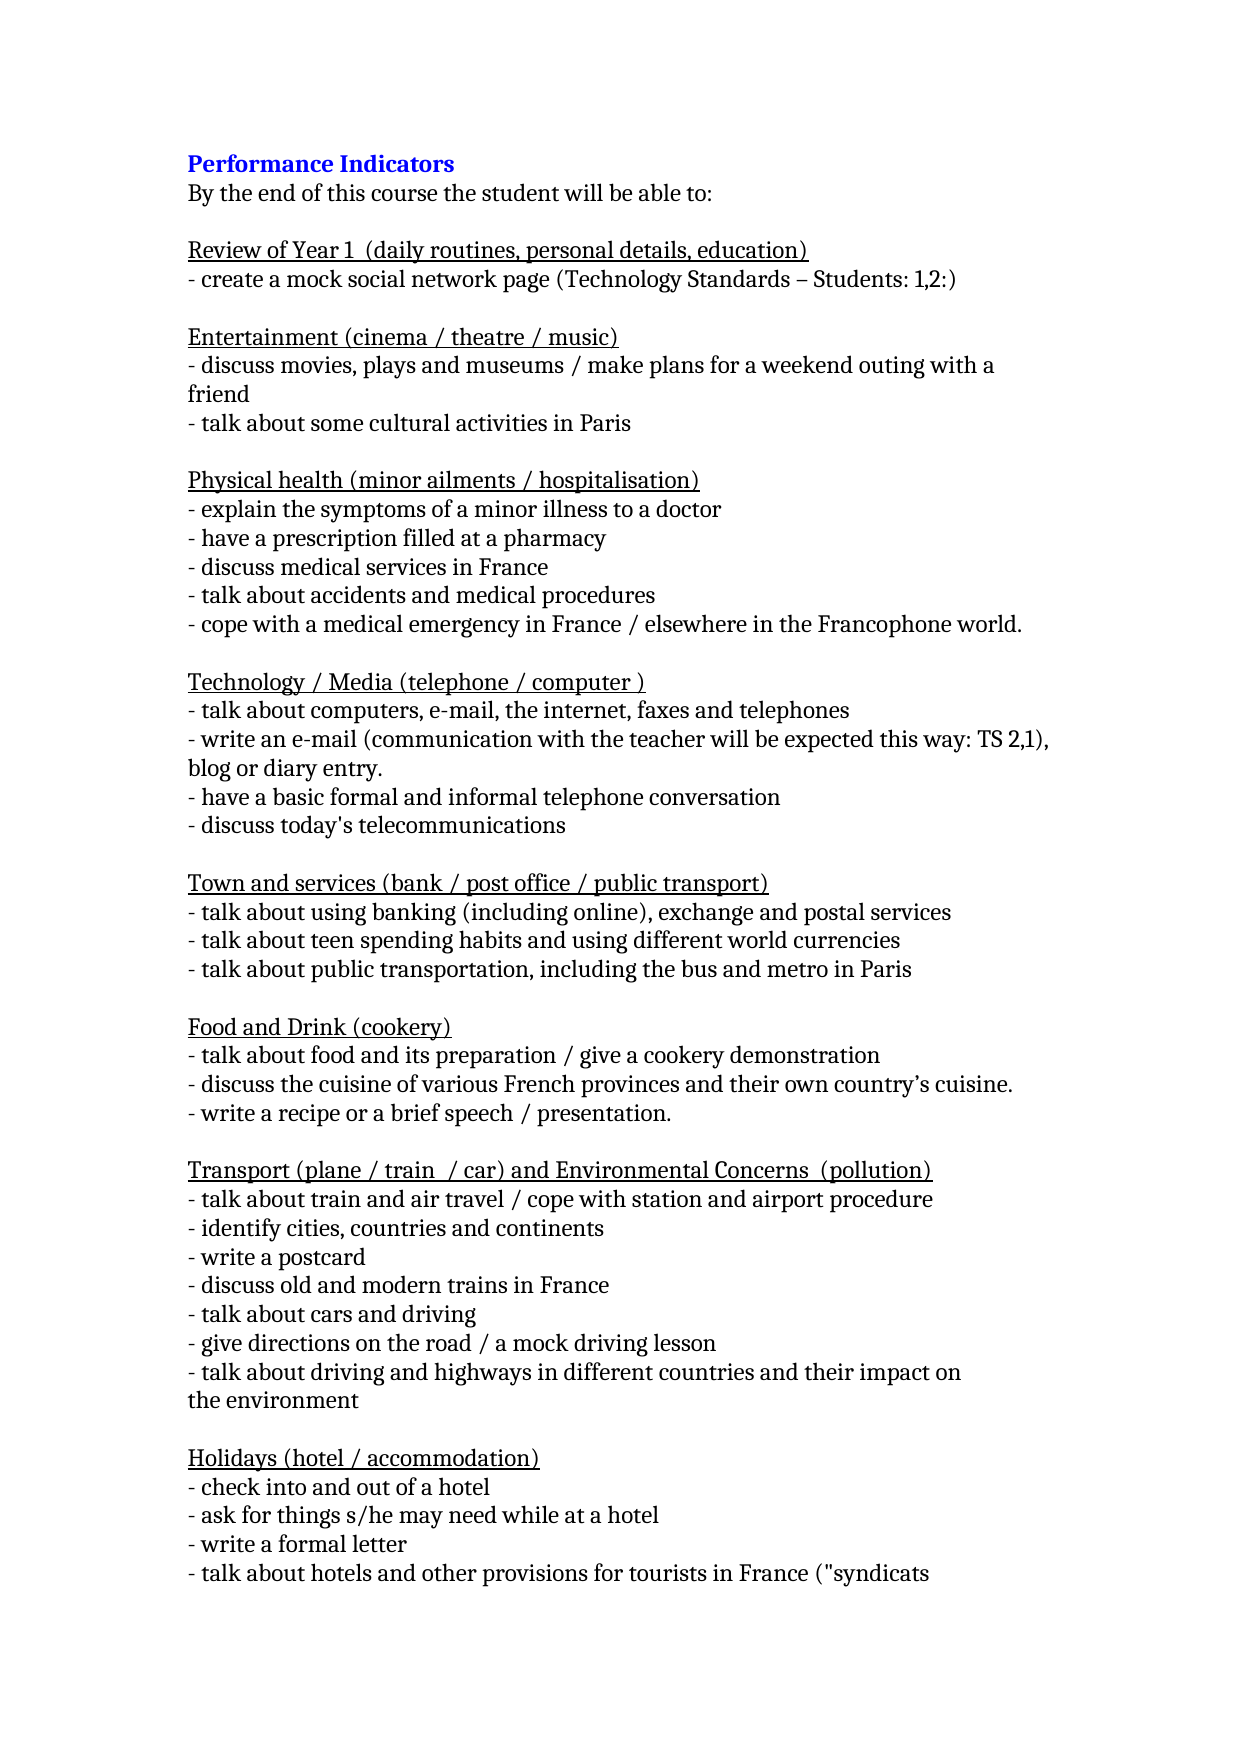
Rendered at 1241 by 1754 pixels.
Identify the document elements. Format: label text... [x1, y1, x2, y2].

text - discuss the cuisine of various French provinces and their own country’s cuisine. [187, 1070, 1053, 1099]
text - give directions on the road / a mock driving lesson [187, 1329, 1053, 1357]
text - explain the symptoms of a minor illness to a doctor [187, 495, 1053, 524]
text - create a mock social network page (Technology Standards – Students: 1,2:) [187, 265, 1053, 294]
text - discuss today's telecommunications [187, 811, 1053, 840]
text the environment [187, 1386, 1053, 1415]
text By the end of this course the student will be able to: [187, 179, 1053, 207]
text - talk about cars and driving [187, 1300, 1053, 1329]
text - talk about teen spending habits and using different world currencies [187, 926, 1053, 955]
text - write a postcard [187, 1242, 1053, 1271]
text Transport (plane / train / car) and Environmental Concerns (pollution) [187, 1156, 1053, 1185]
text - talk about train and air travel / cope with station and airport procedure [187, 1185, 1053, 1214]
text - cope with a medical emergency in France / elsewhere in the Francophone world. [187, 610, 1053, 639]
text - talk about accidents and medical procedures [187, 581, 1053, 610]
text - talk about computers, e-mail, the internet, faxes and telephones [187, 696, 1053, 725]
text Performance Indicators [187, 150, 1053, 179]
text - discuss medical services in France [187, 552, 1053, 581]
text Review of Year 1 (daily routines, personal details, education) [187, 236, 1053, 265]
text - have a basic formal and informal telephone conversation [187, 782, 1053, 811]
text - discuss old and modern trains in France [187, 1271, 1053, 1300]
text - talk about some cultural activities in Paris [187, 409, 1053, 437]
text - have a prescription filled at a pharmacy [187, 524, 1053, 552]
text Town and services (bank / post office / public transport) [187, 869, 1053, 897]
text - talk about driving and highways in different countries and their impact on [187, 1357, 1053, 1386]
text Holidays (hotel / accommodation) [187, 1444, 1053, 1472]
text - talk about public transportation, including the bus and metro in Paris [187, 955, 1053, 984]
text - write a recipe or a brief speech / presentation. [187, 1099, 1053, 1127]
text - ask for things s/he may need while at a hotel [187, 1501, 1053, 1530]
text Technology / Media (telephone / computer ) [187, 667, 1053, 696]
text - write an e-mail (communication with the teacher will be expected this way: TS 2,1), blog or diary entry. [187, 725, 1053, 782]
text - talk about food and its preparation / give a cookery demonstration [187, 1041, 1053, 1070]
text Physical health (minor ailments / hospitalisation) [187, 466, 1053, 495]
text - talk about using banking (including online), exchange and postal services [187, 897, 1053, 926]
text - identify cities, countries and continents [187, 1214, 1053, 1242]
text - talk about hotels and other provisions for tourists in France ("syndicats [187, 1559, 1053, 1587]
text - write a formal letter [187, 1530, 1053, 1559]
text - check into and out of a hotel [187, 1472, 1053, 1501]
text Food and Drink (cookery) [187, 1012, 1053, 1041]
text - discuss movies, plays and museums / make plans for a weekend outing with a friend [187, 351, 1053, 409]
text Entertainment (cinema / theatre / music) [187, 322, 1053, 351]
